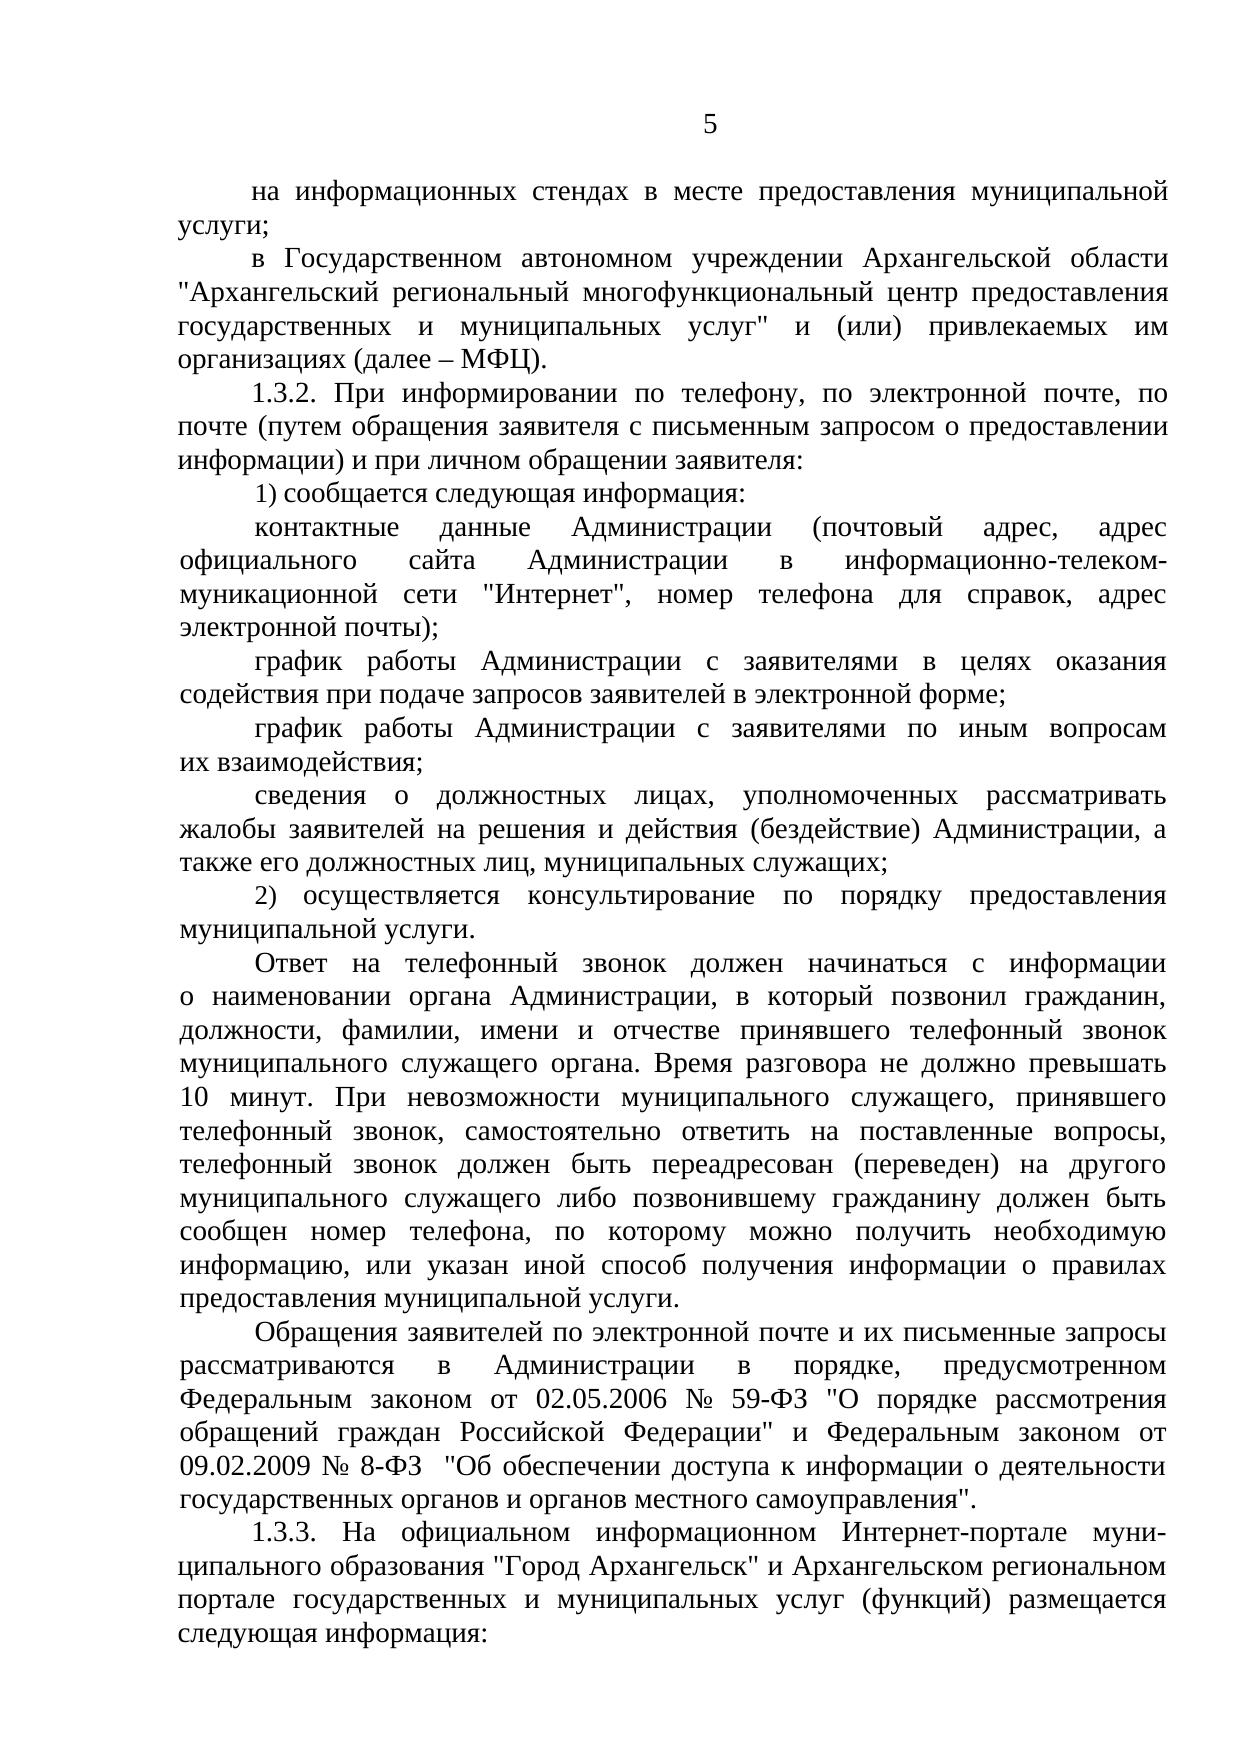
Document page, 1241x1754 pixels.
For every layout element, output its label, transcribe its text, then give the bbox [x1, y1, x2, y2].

list осуществляется консультирование по порядку предоставления муниципальной услуги. [179, 878, 1167, 945]
list сообщается следующая информация: [179, 475, 1169, 509]
text график работы Администрации с заявителями в целях оказания содействия при подаче запросов заявителей в электронной форме; [179, 643, 1167, 710]
text в Государственном автономном учреждении Архангельской области "Архангельский региональный многофункциональный центр предоставления государственных и муниципальных услуг" и (или) привлекаемых им организациях (далее – МФЦ). [177, 241, 1169, 375]
text на информационных стендах в месте предоставления муниципальной услуги; [177, 173, 1169, 241]
text сведения о должностных лицах, уполномоченных рассматривать жалобы заявителей на решения и действия (бездействие) Администрации, а также его должностных лиц, муниципальных служащих; [179, 777, 1167, 878]
text Ответ на телефонный звонок должен начинаться с информации о наименовании органа Администрации, в который позвонил гражданин, должности, фамилии, имени и отчестве принявшего телефонный звонок муниципального служащего органа. Время разговора не должно превышать 10 минут. При невозможности муниципального служащего, принявшего телефонный звонок, самостоятельно ответить на поставленные вопросы, телефонный звонок должен быть переадресован (переведен) на другого муниципального служащего либо позвонившему гражданину должен быть сообщен номер телефона, по которому можно получить необходимую информацию, или указан иной способ получения информации о правилах предоставления муниципальной услуги. [179, 945, 1167, 1314]
text Обращения заявителей по электронной почте и их письменные запросы рассматриваются в Администрации в порядке, предусмотренном Федеральным законом от 02.05.2006 № 59-ФЗ "О порядке рассмотрения обращений граждан Российской Федерации" и Федеральным законом от 09.02.2009 № 8-ФЗ "Об обеспечении доступа к информации о деятельности государственных органов и органов местного самоуправления". [179, 1314, 1167, 1515]
text график работы Администрации с заявителями по иным вопросам их взаимодействия; [179, 710, 1167, 777]
text 1.3.3. На официальном информационном Интернет-портале муни-ципального образования "Город Архангельск" и Архангельском региональном портале государственных и муниципальных услуг (функций) размещается следующая информация: [177, 1515, 1167, 1649]
text контактные данные Администрации (почтовый адрес, адрес официального сайта Администрации в информационно-телеком-муникационной сети "Интернет", номер телефона для справок, адрес электронной почты); [179, 509, 1167, 643]
text 5 [177, 106, 1169, 140]
text 1.3.2. При информировании по телефону, по электронной почте, по почте (путем обращения заявителя с письменным запросом о предоставлении информации) и при личном обращении заявителя: [177, 375, 1169, 475]
